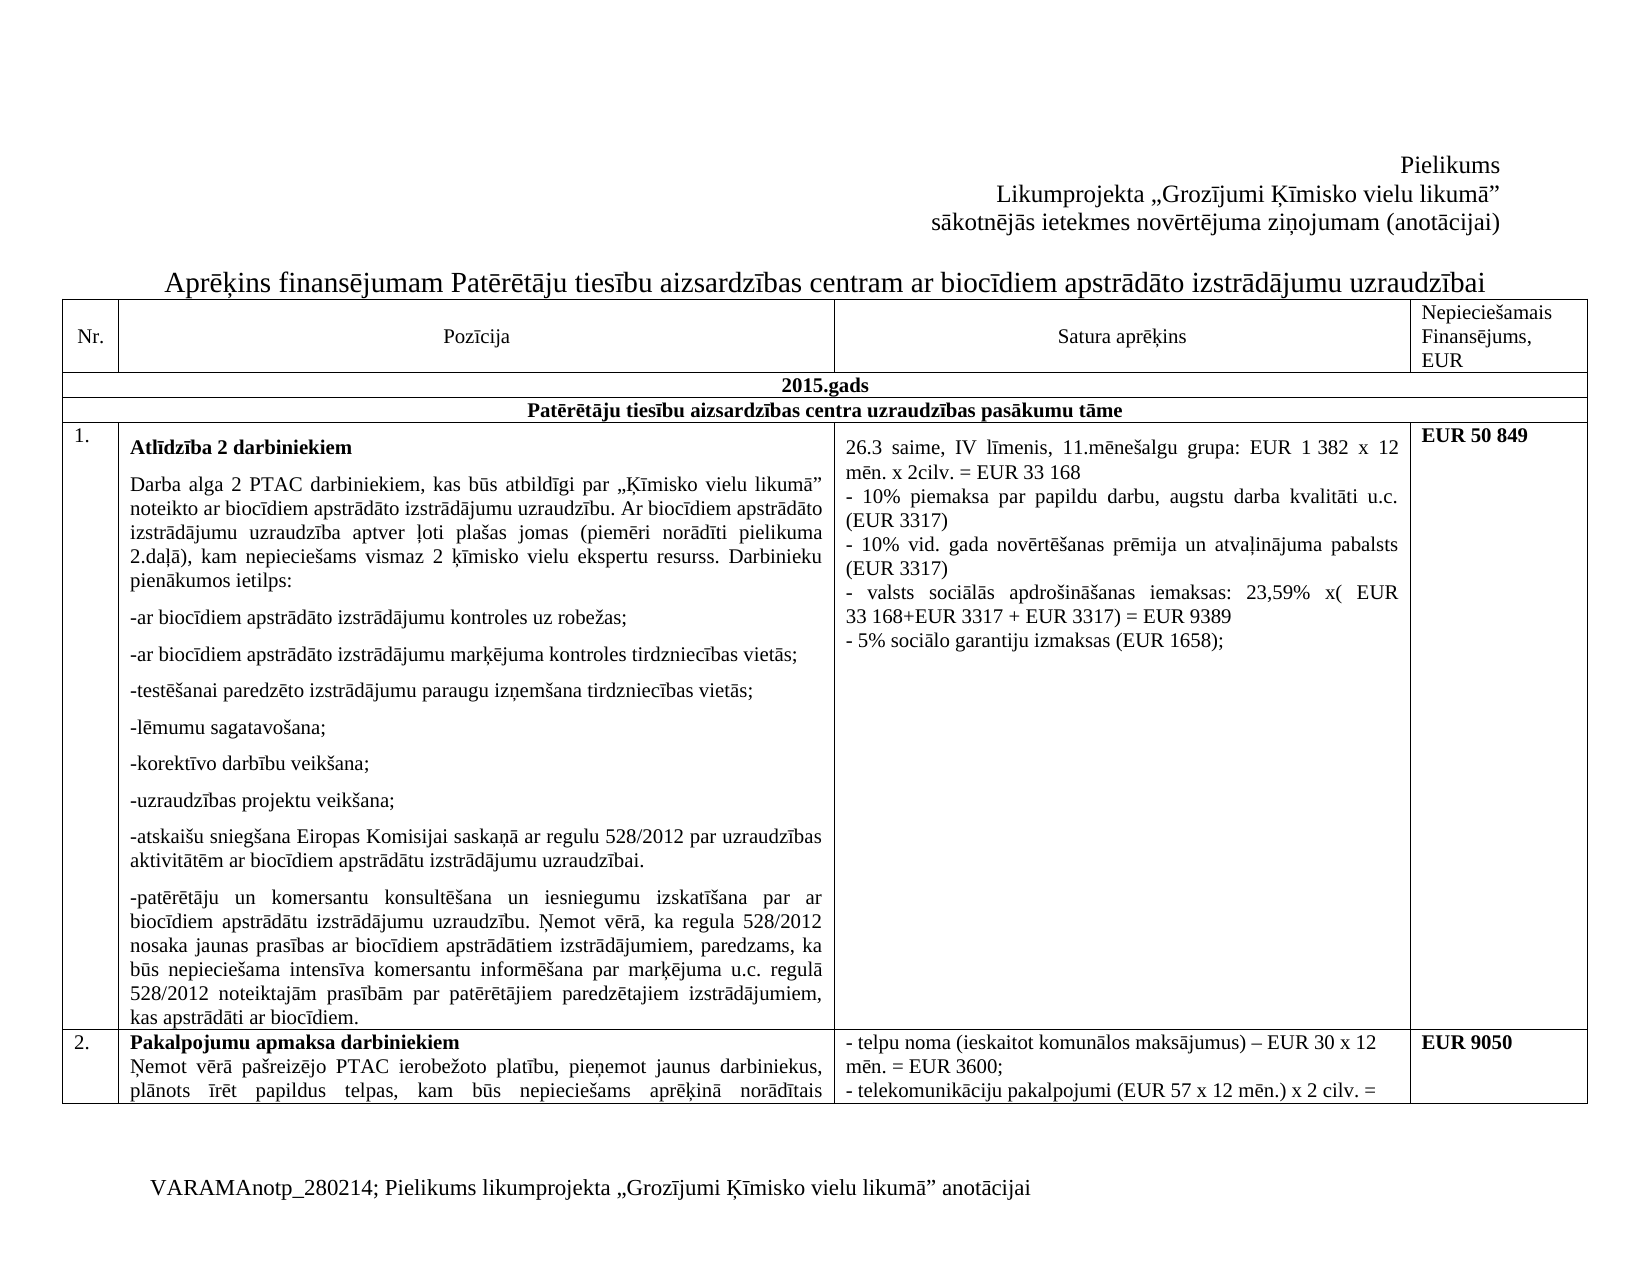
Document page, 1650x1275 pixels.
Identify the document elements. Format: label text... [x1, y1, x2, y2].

table_cell 2015.gads [63, 373, 1587, 397]
table_cell 26.3 saime, IV līmenis, 11.mēnešalgu grupa: EUR 1 382 x 12 mēn. x 2cilv. = EUR 33 168 - 10% piemaksa par papildu darbu, augstu darba kvalitāti u.c. (EUR 3317) - 10% vid. gada novērtēšanas prēmija un atvaļinājuma pabalsts (EUR 3317) - valsts sociālās apdrošināšanas iemaksas: 23,59% x( EUR 33 168+EUR 3317 + EUR 3317) = EUR 9389 - 5% sociālo garantiju izmaksas (EUR 1658); [835, 423, 1410, 1029]
table_cell Atlīdzība 2 darbiniekiem Darba alga 2 PTAC darbiniekiem, kas būs atbildīgi par „Ķīmisko vielu likumā” noteikto ar biocīdiem apstrādāto izstrādājumu uzraudzību. Ar biocīdiem apstrādāto izstrādājumu uzraudzība aptver ļoti plašas jomas (piemēri norādīti pielikuma 2.daļā), kam nepieciešams vismaz 2 ķīmisko vielu ekspertu resurss. Darbinieku pienākumos ietilps: -ar biocīdiem apstrādāto izstrādājumu kontroles uz robežas; -ar biocīdiem apstrādāto izstrādājumu marķējuma kontroles tirdzniecības vietās; -testēšanai paredzēto izstrādājumu paraugu izņemšana tirdzniecības vietās; -lēmumu sagatavošana; -korektīvo darbību veikšana; -uzraudzības projektu veikšana; -atskaišu sniegšana Eiropas Komisijai saskaņā ar regulu 528/2012 par uzraudzības aktivitātēm ar biocīdiem apstrādātu izstrādājumu uzraudzībai. -patērētāju un komersantu konsultēšana un iesniegumu izskatīšana par ar biocīdiem apstrādātu izstrādājumu uzraudzību. Ņemot vērā, ka regula 528/2012 nosaka jaunas prasības ar biocīdiem apstrādātiem izstrādājumiem, paredzams, ka būs nepieciešama intensīva komersantu informēšana par marķējuma u.c. regulā 528/2012 noteiktajām prasībām par patērētājiem paredzētajiem izstrādājumiem, kas apstrādāti ar biocīdiem. [119, 423, 834, 1029]
table_cell EUR 9050 [1411, 1030, 1587, 1102]
text sākotnējās ietekmes novērtējuma ziņojumam (anotācijai) [150, 207, 1500, 236]
text Aprēķins finansējumam Patērētāju tiesību aizsardzības centram ar biocīdiem apstrādāto izstrādājumu uzraudzībai [150, 265, 1500, 298]
table_cell Patērētāju tiesību aizsardzības centra uzraudzības pasākumu tāme [63, 398, 1587, 422]
table_header Satura aprēķins [835, 300, 1410, 372]
table_header Pozīcija [119, 300, 834, 372]
table_cell 2. [63, 1030, 118, 1102]
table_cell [119, 1030, 834, 1102]
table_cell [835, 1030, 1410, 1102]
table_cell 1. [63, 423, 118, 1029]
text Likumprojekta „Grozījumi Ķīmisko vielu likumā” [150, 179, 1500, 207]
text Pielikums [150, 150, 1500, 179]
table_header Nepieciešamais Finansējums, EUR [1411, 300, 1587, 372]
table_cell EUR 50 849 [1411, 423, 1587, 1029]
table_header Nr. [63, 300, 118, 372]
